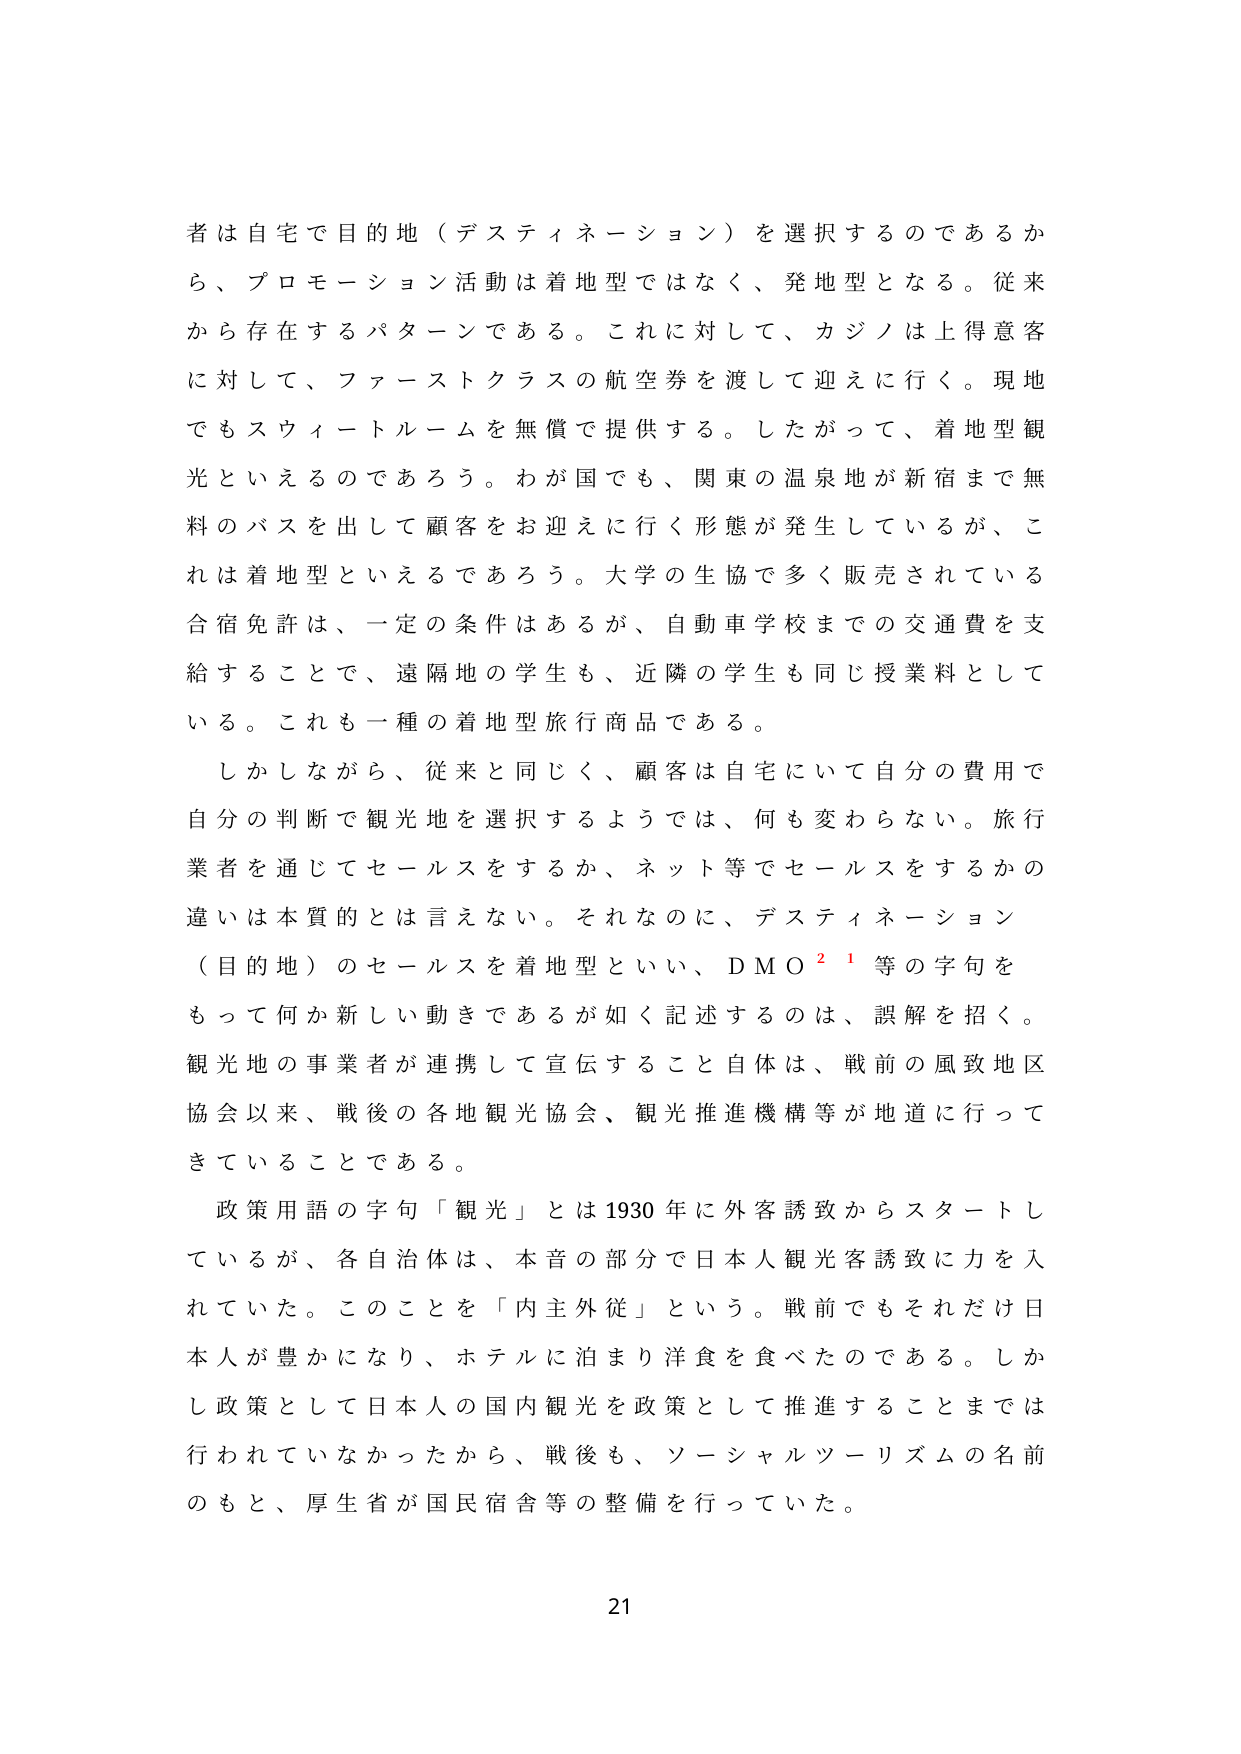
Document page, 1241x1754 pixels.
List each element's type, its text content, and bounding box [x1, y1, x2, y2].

text しかしながら、従来と同じく、顧客は自宅にいて自分の費用で自分の判断で観光地を選択するようでは、何も変わらない。旅行業者を通じてセールスをするか、ネット等でセールスをするかの違いは本質的とは言えない。それなのに、デスティネーション（目的地）のセールスを着地型といい、ＤＭＯ２１等の字句をもって何か新しい動きであるが如く記述するのは、誤解を招く。観光地の事業者が連携して宣伝すること自体は、戦前の風致地区協会以来、戦後の各地観光協会、観光推進機構等が地道に行ってきていることである。 [187, 745, 1053, 1185]
text 政策用語の字句「観光」とは1930年に外客誘致からスタートしているが、各自治体は、本音の部分で日本人観光客誘致に力を入れていた。このことを「内主外従」という。戦前でもそれだけ日本人が豊かになり、ホテルに泊まり洋食を食べたのである。しかし政策として日本人の国内観光を政策として推進することまでは行われていなかったから、戦後も、ソーシャルツーリズムの名前のもと、厚生省が国民宿舎等の整備を行っていた。 [187, 1185, 1053, 1527]
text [187, 208, 1053, 745]
